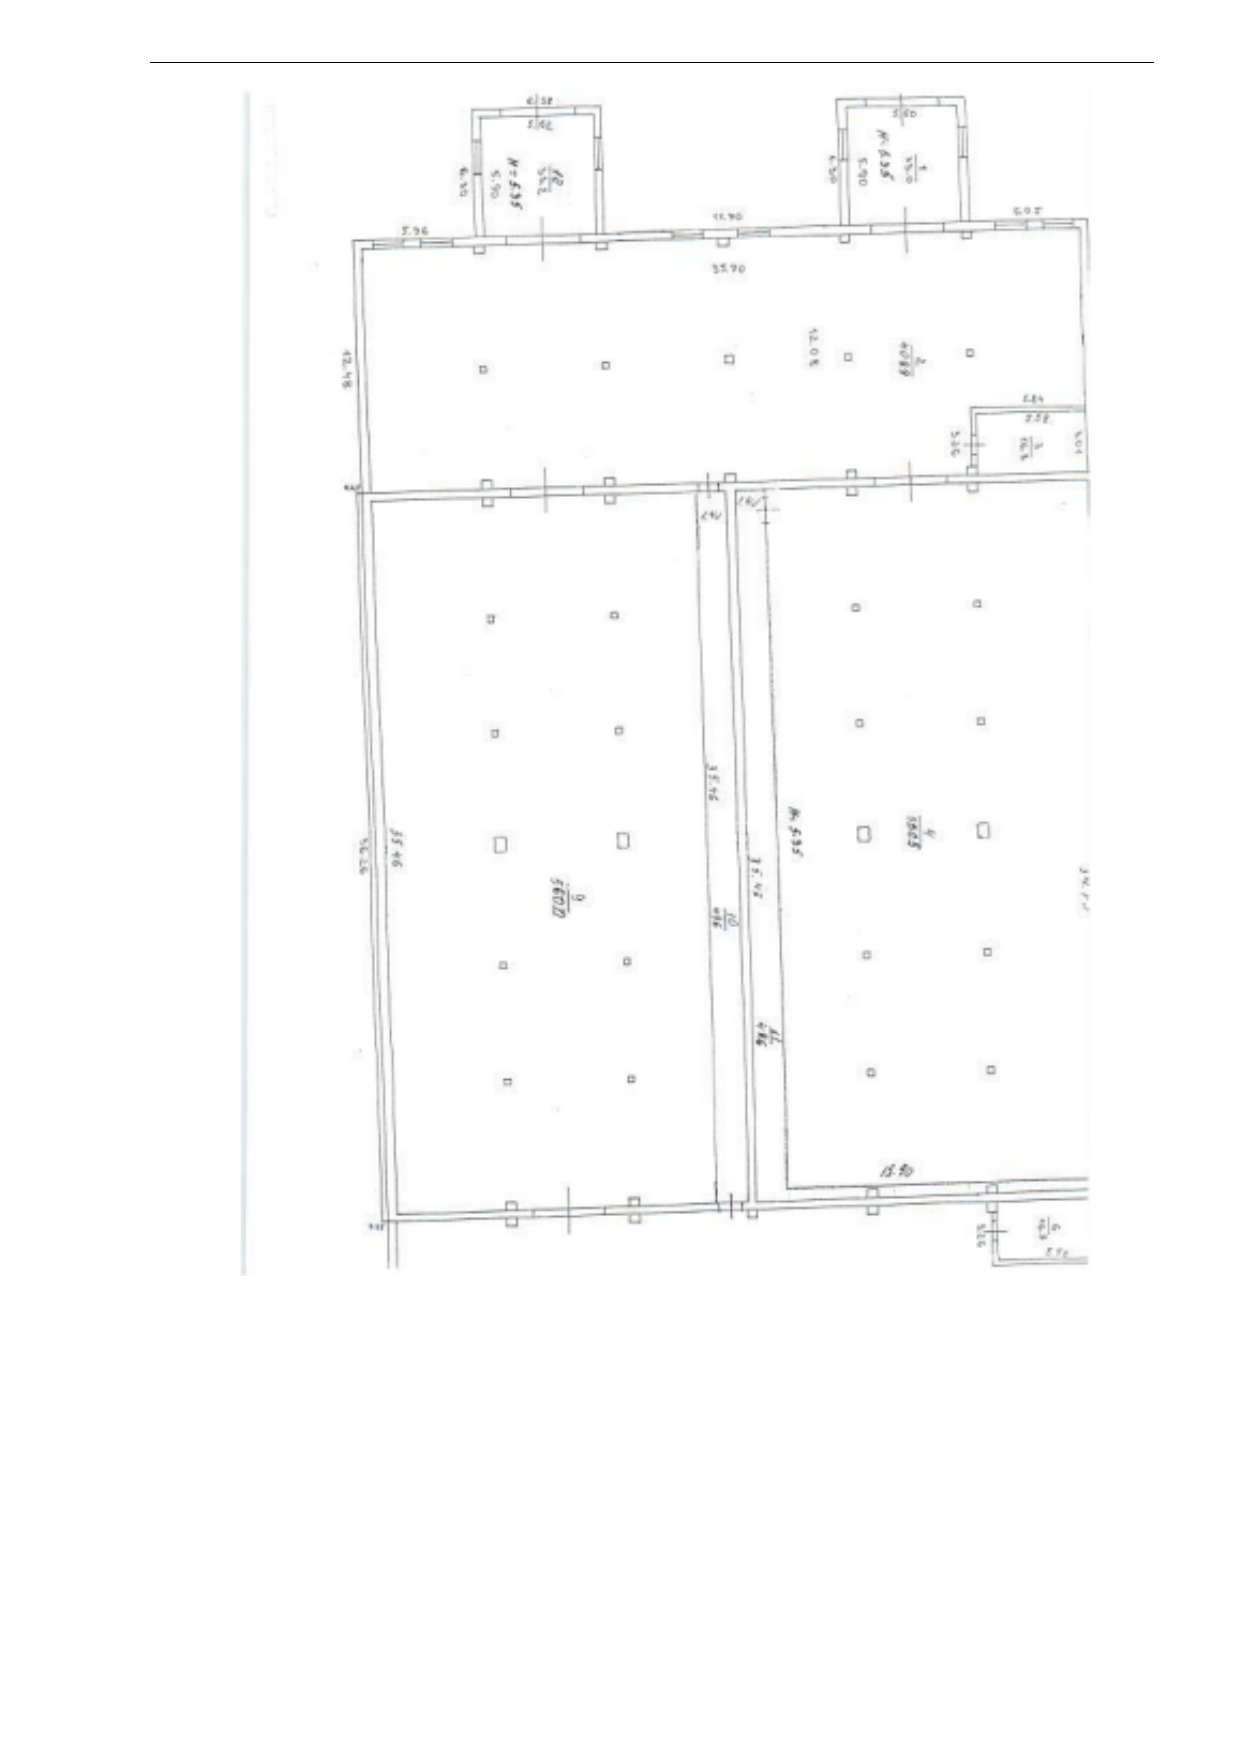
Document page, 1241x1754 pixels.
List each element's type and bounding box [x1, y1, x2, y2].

picture [240, 88, 1091, 1276]
